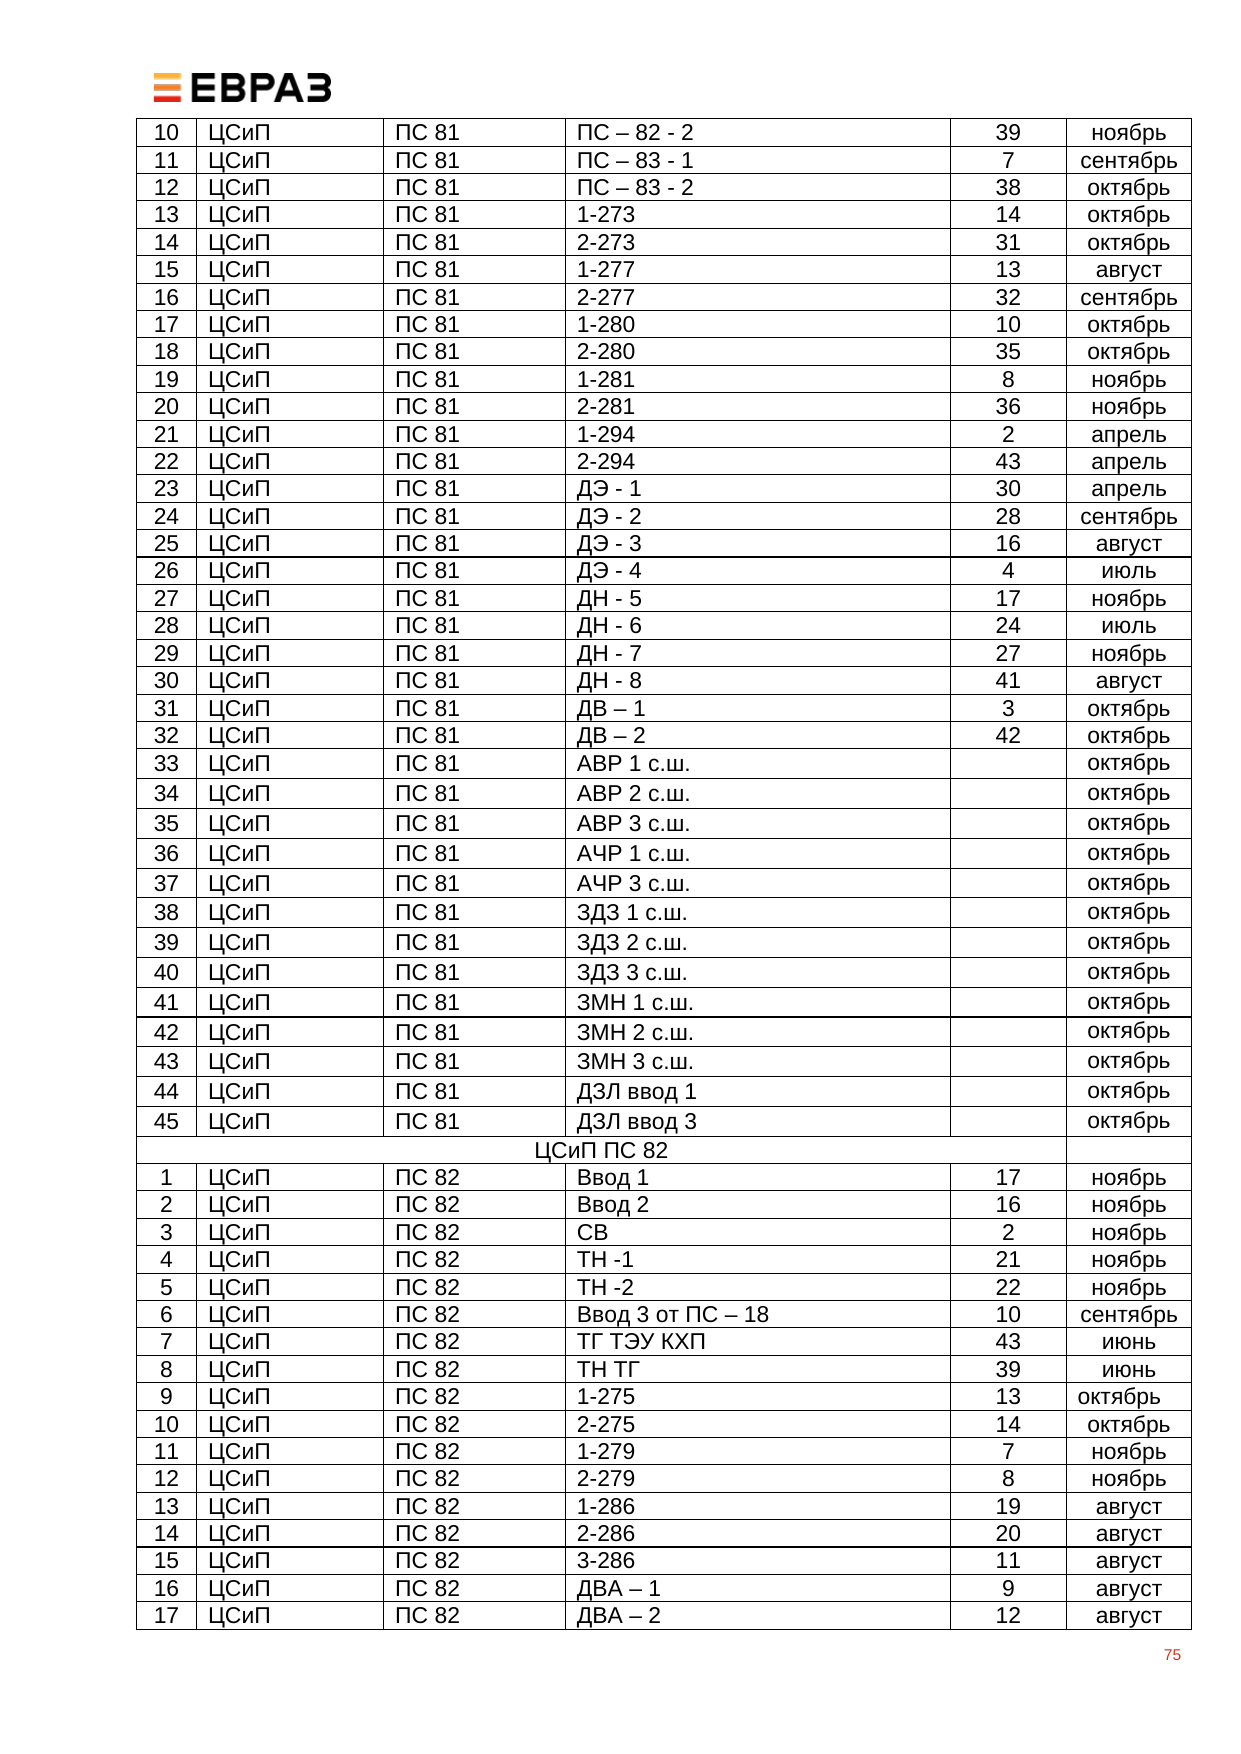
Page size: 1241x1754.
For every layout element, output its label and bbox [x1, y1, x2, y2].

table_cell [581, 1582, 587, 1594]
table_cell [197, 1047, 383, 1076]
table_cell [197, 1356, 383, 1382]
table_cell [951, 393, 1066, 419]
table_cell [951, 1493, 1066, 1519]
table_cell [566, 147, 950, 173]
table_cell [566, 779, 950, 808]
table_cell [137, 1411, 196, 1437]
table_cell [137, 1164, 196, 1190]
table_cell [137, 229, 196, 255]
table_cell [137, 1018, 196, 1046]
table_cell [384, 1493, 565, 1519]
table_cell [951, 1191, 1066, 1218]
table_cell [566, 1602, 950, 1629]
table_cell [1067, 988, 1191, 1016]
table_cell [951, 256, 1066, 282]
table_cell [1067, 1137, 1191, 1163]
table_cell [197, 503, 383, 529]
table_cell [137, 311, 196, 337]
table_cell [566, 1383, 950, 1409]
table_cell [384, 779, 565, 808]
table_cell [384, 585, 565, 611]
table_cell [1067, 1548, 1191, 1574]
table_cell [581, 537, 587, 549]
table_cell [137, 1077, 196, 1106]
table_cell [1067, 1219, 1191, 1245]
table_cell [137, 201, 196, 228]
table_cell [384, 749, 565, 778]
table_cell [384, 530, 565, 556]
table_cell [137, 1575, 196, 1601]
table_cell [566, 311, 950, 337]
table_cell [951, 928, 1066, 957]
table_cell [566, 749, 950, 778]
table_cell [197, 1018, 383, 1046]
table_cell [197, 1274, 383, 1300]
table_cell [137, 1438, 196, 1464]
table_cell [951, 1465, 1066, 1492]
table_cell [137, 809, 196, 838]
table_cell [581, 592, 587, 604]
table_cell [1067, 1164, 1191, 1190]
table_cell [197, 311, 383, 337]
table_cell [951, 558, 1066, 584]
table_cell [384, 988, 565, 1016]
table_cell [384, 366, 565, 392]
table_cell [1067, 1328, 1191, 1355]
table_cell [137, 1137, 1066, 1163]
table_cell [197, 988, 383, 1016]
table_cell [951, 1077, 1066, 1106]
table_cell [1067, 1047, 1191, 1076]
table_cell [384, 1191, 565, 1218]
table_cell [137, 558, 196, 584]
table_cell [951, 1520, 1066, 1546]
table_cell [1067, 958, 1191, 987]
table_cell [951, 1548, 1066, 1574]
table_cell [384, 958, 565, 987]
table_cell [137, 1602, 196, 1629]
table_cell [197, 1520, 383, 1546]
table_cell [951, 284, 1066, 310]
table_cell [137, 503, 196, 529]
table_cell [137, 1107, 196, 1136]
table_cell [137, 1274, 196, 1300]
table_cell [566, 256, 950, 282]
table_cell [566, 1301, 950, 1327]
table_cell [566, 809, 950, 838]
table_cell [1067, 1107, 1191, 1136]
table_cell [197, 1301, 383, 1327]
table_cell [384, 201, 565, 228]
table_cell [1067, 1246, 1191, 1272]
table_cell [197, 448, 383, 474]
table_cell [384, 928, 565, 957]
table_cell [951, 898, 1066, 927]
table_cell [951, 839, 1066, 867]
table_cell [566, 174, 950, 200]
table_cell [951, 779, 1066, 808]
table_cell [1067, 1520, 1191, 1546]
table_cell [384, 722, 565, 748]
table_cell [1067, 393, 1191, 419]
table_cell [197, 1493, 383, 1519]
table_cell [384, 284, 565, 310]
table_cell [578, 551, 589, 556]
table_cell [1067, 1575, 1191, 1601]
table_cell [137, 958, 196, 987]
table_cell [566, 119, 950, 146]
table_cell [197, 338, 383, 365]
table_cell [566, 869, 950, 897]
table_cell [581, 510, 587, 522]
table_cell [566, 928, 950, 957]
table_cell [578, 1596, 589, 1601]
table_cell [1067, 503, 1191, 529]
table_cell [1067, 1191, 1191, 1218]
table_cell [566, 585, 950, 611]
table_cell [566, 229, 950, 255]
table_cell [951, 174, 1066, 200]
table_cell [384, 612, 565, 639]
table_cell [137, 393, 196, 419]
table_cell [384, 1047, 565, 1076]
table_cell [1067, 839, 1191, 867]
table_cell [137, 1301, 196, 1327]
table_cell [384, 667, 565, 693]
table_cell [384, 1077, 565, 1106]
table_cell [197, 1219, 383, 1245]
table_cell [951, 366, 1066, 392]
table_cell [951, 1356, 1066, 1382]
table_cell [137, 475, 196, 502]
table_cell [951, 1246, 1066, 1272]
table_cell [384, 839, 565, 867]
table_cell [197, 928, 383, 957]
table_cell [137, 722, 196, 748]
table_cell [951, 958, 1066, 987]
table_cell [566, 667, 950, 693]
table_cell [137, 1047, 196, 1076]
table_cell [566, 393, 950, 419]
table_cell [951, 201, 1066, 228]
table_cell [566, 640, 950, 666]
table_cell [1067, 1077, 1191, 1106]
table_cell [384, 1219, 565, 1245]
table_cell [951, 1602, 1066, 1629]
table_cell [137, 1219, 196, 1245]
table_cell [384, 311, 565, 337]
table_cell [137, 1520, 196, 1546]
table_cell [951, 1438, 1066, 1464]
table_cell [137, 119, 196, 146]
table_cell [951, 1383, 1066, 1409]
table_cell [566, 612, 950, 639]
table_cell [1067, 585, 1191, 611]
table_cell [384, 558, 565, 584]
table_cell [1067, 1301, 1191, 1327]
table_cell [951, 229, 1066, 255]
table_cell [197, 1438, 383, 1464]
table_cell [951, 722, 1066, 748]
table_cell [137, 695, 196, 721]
picture [153, 73, 331, 102]
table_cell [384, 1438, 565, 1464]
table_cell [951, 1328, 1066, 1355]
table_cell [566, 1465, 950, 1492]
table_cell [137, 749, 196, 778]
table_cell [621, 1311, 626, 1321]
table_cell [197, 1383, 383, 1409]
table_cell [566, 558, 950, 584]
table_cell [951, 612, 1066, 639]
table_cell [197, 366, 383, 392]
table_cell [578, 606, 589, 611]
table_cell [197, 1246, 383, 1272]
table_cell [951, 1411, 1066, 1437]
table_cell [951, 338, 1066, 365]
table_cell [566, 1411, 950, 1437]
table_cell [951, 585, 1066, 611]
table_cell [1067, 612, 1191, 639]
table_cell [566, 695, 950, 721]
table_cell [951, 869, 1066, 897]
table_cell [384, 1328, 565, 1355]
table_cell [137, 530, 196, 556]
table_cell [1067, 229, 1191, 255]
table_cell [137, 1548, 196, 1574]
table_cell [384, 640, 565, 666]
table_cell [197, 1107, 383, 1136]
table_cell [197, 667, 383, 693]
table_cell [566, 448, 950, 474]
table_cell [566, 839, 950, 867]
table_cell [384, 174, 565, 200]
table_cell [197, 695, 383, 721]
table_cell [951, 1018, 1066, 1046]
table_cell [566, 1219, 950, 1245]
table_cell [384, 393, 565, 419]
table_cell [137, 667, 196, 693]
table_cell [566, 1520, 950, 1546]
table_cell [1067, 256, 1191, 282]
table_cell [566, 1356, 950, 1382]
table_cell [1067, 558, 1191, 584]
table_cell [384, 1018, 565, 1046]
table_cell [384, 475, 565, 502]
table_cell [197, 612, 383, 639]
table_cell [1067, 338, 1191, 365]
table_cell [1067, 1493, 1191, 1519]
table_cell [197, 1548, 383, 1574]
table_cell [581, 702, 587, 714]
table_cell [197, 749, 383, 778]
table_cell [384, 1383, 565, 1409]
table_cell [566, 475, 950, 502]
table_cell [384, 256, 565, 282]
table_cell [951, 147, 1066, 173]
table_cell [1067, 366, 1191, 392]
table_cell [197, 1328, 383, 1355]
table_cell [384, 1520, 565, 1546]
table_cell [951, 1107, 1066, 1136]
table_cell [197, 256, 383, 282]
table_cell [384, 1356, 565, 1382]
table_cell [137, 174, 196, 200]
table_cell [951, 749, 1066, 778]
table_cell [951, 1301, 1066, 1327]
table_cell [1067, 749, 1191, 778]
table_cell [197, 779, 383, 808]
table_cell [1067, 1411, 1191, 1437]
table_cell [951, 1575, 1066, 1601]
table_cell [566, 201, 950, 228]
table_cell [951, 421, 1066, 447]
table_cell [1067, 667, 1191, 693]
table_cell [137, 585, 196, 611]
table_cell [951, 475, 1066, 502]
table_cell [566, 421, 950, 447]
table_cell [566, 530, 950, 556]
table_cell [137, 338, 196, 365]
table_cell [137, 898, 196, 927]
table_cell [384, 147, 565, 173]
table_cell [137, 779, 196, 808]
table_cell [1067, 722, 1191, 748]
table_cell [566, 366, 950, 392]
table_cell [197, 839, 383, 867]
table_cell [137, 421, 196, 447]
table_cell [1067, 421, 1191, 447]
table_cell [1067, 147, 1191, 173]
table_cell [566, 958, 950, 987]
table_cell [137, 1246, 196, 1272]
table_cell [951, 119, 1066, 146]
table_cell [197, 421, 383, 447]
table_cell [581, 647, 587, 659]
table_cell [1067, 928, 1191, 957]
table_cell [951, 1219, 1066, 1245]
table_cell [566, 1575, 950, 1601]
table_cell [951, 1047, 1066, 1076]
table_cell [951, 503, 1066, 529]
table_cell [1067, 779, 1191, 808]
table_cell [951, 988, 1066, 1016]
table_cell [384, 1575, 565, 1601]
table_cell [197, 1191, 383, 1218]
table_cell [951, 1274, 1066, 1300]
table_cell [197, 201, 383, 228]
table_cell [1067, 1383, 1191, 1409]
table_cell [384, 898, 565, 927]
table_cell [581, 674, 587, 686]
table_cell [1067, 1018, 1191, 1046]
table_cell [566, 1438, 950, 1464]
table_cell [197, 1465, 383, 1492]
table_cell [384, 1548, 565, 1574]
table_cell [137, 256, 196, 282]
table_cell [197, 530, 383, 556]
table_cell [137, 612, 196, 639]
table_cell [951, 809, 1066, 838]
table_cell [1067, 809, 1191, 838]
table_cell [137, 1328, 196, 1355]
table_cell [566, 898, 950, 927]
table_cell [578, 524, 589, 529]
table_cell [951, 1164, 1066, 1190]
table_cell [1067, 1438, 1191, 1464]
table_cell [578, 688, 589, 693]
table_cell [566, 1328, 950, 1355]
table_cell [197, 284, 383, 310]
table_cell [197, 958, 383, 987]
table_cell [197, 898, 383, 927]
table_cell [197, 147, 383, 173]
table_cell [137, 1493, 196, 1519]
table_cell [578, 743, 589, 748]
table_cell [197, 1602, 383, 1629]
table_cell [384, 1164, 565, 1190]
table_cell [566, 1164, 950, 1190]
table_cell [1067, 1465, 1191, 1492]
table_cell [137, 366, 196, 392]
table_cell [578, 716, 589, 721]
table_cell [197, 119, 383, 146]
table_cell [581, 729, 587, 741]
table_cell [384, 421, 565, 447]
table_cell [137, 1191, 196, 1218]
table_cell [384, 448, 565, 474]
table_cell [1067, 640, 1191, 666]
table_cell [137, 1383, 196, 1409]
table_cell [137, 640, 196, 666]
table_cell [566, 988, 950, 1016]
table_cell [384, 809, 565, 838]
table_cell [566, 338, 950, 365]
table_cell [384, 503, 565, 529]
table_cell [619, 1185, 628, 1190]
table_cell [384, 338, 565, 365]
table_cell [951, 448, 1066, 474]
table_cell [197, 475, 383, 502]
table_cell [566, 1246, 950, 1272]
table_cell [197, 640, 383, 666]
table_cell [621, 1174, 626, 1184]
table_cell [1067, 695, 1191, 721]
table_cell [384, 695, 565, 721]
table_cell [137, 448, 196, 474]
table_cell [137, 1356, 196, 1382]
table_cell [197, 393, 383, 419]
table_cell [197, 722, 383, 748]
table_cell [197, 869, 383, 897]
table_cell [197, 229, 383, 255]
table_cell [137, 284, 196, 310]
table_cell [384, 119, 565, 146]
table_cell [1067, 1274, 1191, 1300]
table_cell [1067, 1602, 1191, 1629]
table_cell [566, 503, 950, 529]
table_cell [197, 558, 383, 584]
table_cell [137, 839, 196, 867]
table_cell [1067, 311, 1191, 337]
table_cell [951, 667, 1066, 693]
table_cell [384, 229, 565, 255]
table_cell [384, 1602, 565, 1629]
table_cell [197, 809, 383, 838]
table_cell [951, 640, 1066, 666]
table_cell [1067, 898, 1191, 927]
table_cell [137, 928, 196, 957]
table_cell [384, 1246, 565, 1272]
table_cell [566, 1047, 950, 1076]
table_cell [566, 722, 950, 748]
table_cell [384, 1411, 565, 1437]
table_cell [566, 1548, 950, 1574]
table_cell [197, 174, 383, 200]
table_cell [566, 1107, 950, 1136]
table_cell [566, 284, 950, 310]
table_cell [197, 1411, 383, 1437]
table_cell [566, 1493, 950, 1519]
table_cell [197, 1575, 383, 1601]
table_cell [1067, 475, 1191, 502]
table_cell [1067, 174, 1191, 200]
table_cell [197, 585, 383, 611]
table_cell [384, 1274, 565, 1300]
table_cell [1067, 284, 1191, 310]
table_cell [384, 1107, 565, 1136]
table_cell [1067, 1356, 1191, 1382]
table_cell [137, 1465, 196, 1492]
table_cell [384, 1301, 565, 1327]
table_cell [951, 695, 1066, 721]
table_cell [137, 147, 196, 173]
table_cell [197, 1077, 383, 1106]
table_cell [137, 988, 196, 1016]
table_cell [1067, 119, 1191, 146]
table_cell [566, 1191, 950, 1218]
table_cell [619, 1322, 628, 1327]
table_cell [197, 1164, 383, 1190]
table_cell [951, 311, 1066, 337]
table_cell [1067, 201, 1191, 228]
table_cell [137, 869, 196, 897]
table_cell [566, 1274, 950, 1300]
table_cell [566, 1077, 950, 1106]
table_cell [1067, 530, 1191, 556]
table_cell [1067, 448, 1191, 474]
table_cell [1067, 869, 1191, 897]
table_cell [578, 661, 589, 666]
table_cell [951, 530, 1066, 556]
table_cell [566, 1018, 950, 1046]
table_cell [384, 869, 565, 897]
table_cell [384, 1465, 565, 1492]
